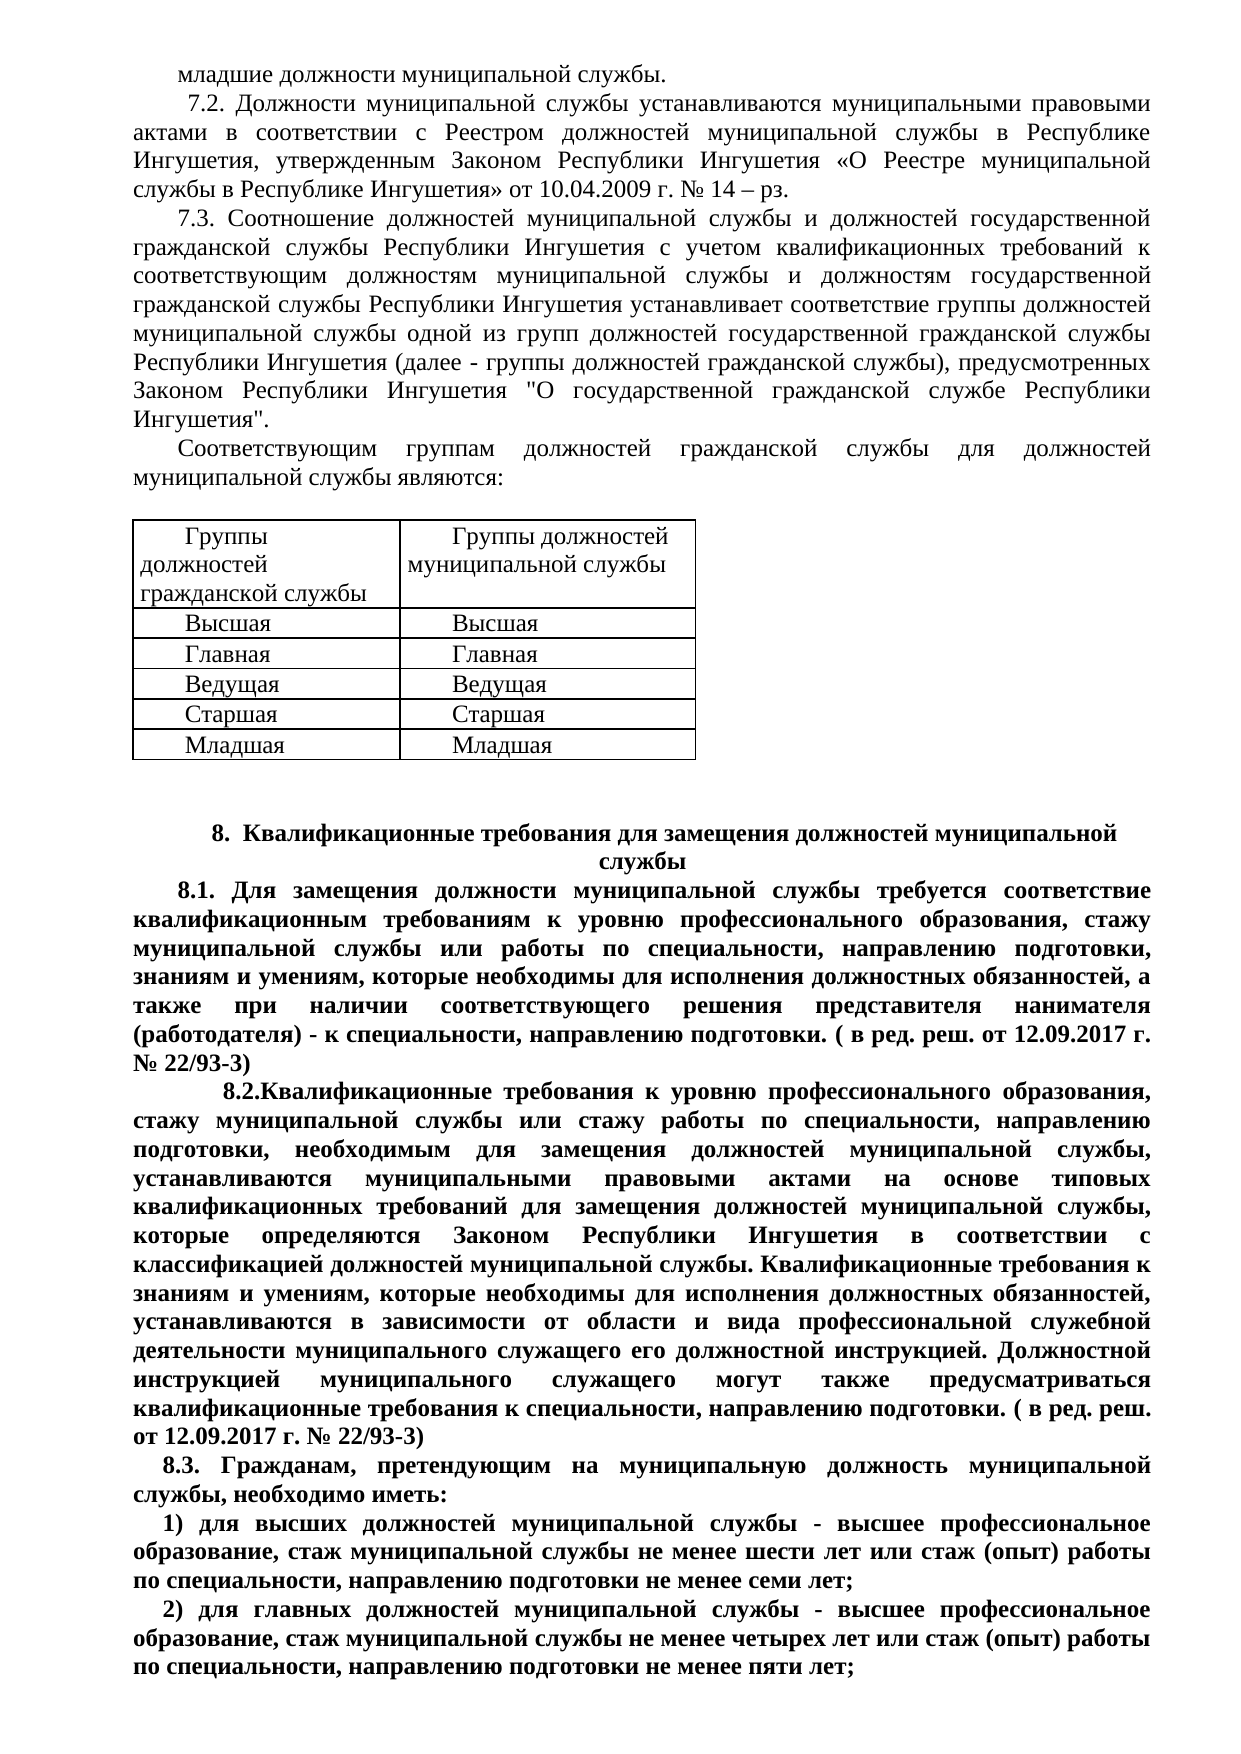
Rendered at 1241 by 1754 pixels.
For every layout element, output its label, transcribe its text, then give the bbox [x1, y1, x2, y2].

text 8.2.Квалификационные требования к уровню профессионального образования, стажу муниципальной службы или стажу работы по специальности, направлению подготовки, необходимым для замещения должностей муниципальной службы, устанавливаются муниципальными правовыми актами на основе типовых квалификационных требований для замещения должностей муниципальной службы, которые определяются Законом Республики Ингушетия в соответствии с классификацией должностей муниципальной службы. Квалификационные требования к знаниям и умениям, которые необходимы для исполнения должностных обязанностей, устанавливаются в зависимости от области и вида профессиональной служебной деятельности муниципального служащего его должностной инструкцией. Должностной инструкцией муниципального служащего могут также предусматриваться квалификационные требования к специальности, направлению подготовки. ( в ред. реш. от 12.09.2017 г. № 22/93-3) [133, 1076, 1152, 1450]
table_cell Ведущая [134, 669, 399, 698]
table_cell Младшая [401, 730, 695, 758]
text 7.3. Соотношение должностей муниципальной службы и должностей государственной гражданской службы Республики Ингушетия с учетом квалификационных требований к соответствующим должностям муниципальной службы и должностям государственной гражданской службы Республики Ингушетия устанавливает соответствие группы должностей муниципальной службы одной из групп должностей государственной гражданской службы Республики Ингушетия (далее - группы должностей гражданской службы), предусмотренных Законом Республики Ингушетия "О государственной гражданской службе Республики Ингушетия". [133, 203, 1152, 433]
table_cell Высшая [134, 609, 399, 637]
table_cell Старшая [134, 700, 399, 728]
text 8.1. Для замещения должности муниципальной службы требуется соответствие квалификационным требованиям к уровню профессионального образования, стажу муниципальной службы или работы по специальности, направлению подготовки, знаниям и умениям, которые необходимы для исполнения должностных обязанностей, а также при наличии соответствующего решения представителя нанимателя (работодателя) - к специальности, направлению подготовки. ( в ред. реш. от 12.09.2017 г. № 22/93-3) [133, 875, 1152, 1076]
text 1) для высших должностей муниципальной службы - высшее профессиональное образование, стаж муниципальной службы не менее шести лет или стаж (опыт) работы по специальности, направлению подготовки не менее семи лет; [133, 1508, 1152, 1594]
table_header Группы должностей муниципальной службы [401, 521, 695, 607]
table_cell Главная [401, 639, 695, 668]
table_cell Высшая [401, 609, 695, 637]
text Соответствующим группам должностей гражданской службы для должностей муниципальной службы являются: [133, 433, 1152, 490]
text 8.3. Гражданам, претендующим на муниципальную должность муниципальной службы, необходимо иметь: [133, 1450, 1152, 1508]
text младшие должности муниципальной службы. [133, 59, 1152, 88]
table_header Группы должностей гражданской службы [134, 521, 399, 607]
table_cell Младшая [134, 730, 399, 758]
text 2) для главных должностей муниципальной службы - высшее профессиональное образование, стаж муниципальной службы не менее четырех лет или стаж (опыт) работы по специальности, направлению подготовки не менее пяти лет; [133, 1594, 1152, 1680]
text 7.2. Должности муниципальной службы устанавливаются муниципальными правовыми актами в соответствии с Реестром должностей муниципальной службы в Республике Ингушетия, утвержденным Законом Республики Ингушетия «О Реестре муниципальной службы в Республике Ингушетия» от 10.04.2009 г. № 14 – рз. [133, 88, 1152, 203]
table_cell Главная [134, 639, 399, 668]
table_cell Ведущая [401, 669, 695, 698]
table_cell Старшая [401, 700, 695, 728]
text 8. Квалификационные требования для замещения должностей муниципальной службы [133, 818, 1152, 875]
